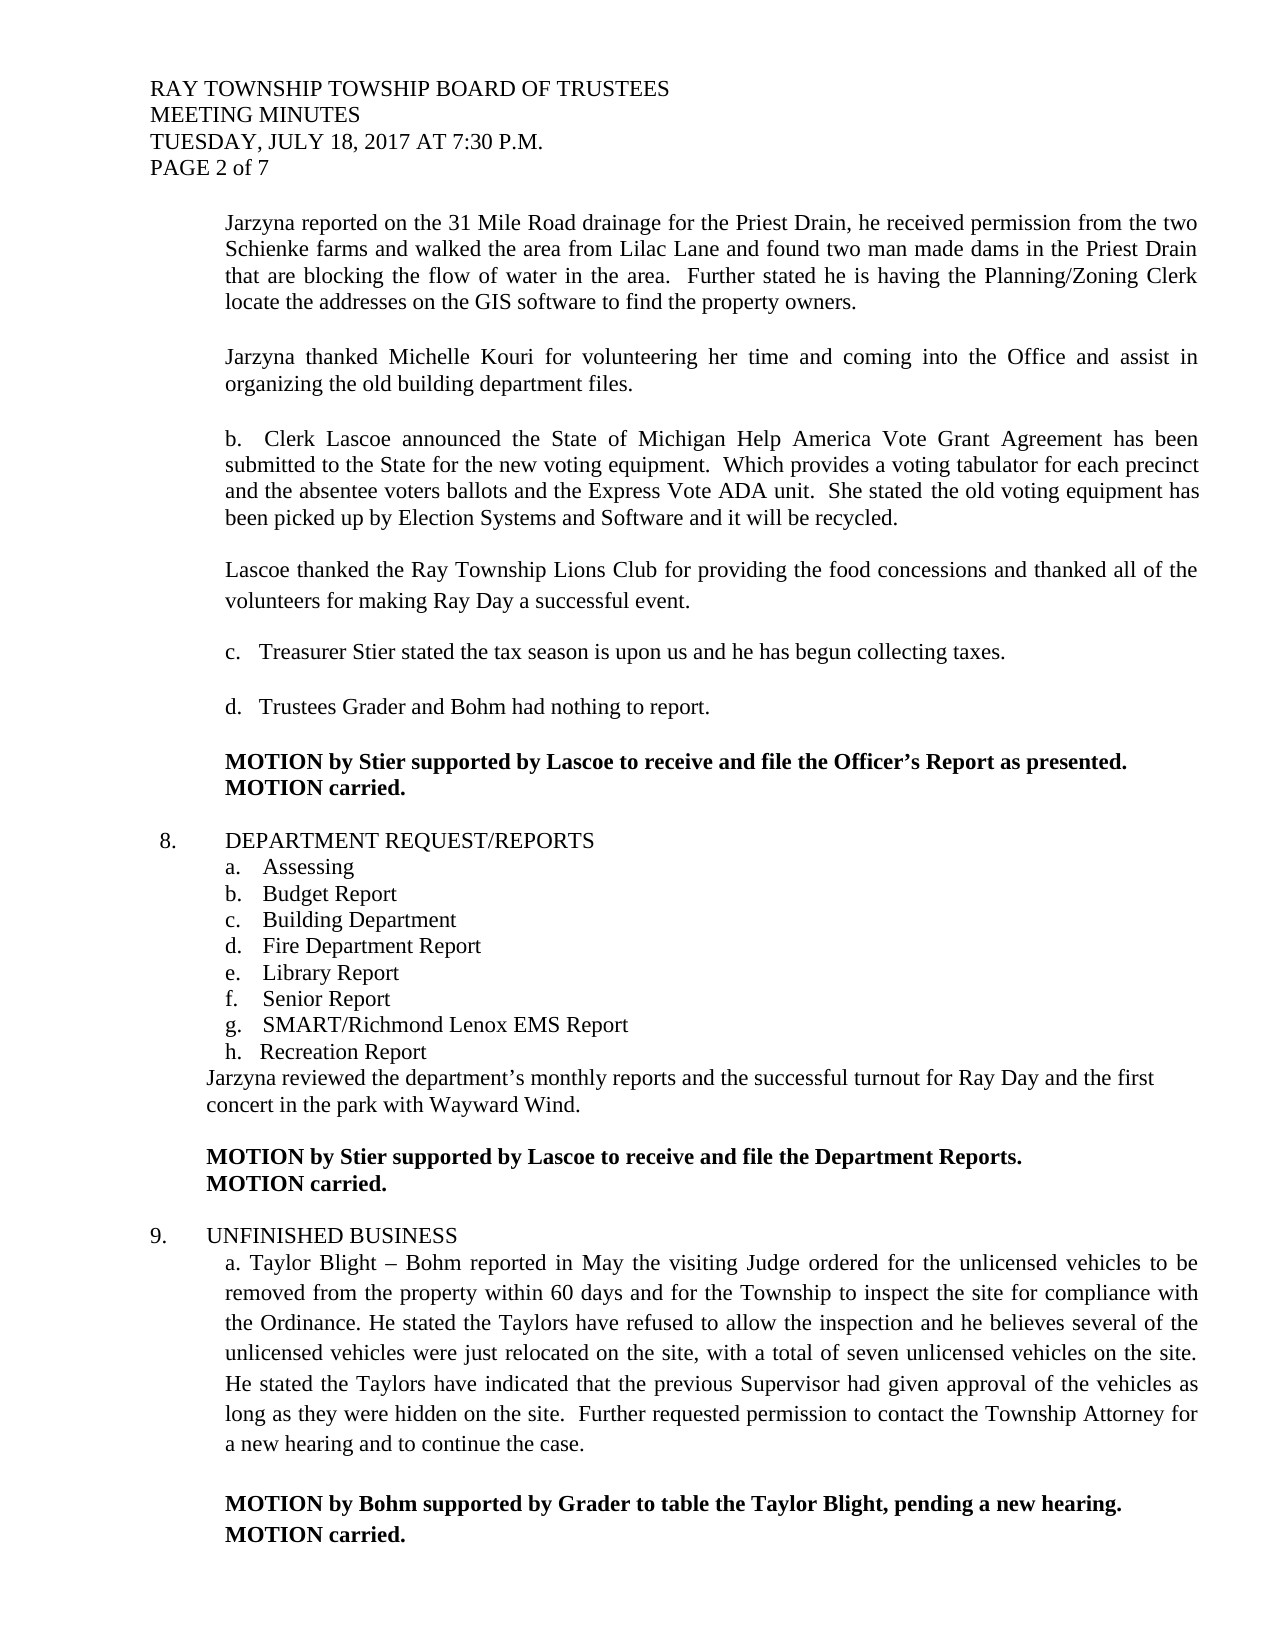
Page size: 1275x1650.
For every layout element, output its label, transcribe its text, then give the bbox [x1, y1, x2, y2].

list Senior Report [225, 985, 1200, 1012]
list Trustees Grader and Bohm had nothing to report. [225, 693, 1200, 719]
list Clerk Lascoe announced the State of Michigan Help America Vote Grant Agreement has been submitted to the State for the new voting equipment. Which provides a voting tabulator for each precinct and the absentee voters ballots and the Express Vote ADA unit. She stated the old voting equipment has been picked up by Election Systems and Software and it will be recycled. [225, 425, 1200, 530]
text MOTION by Bohm supported by Grader to table the Taylor Blight, pending a new hearing. [225, 1490, 1200, 1517]
text MOTION by Stier supported by Lascoe to receive and file the Department Reports. [150, 1143, 1200, 1170]
text Jarzyna reported on the 31 Mile Road drainage for the Priest Drain, he received permission from the two Schienke farms and walked the area from Lilac Lane and found two man made dams in the Priest Drain that are blocking the flow of water in the area. Further stated he is having the Planning/Zoning Clerk locate the addresses on the GIS software to find the property owners. [225, 209, 1200, 314]
text Jarzyna reviewed the department’s monthly reports and the successful turnout for Ray Day and the first concert in the park with Wayward Wind. [206, 1064, 1200, 1117]
text MOTION by Stier supported by Lascoe to receive and file the Officer’s Report as presented. [150, 748, 1200, 774]
list Treasurer Stier stated the tax season is upon us and he has begun collecting taxes. [225, 638, 1200, 664]
text MOTION carried. [150, 1170, 1200, 1196]
text Lascoe thanked the Ray Township Lions Club for providing the food concessions and thanked all of the volunteers for making Ray Day a successful event. [150, 557, 1200, 613]
list Fire Department Report [225, 932, 1200, 959]
text a. Taylor Blight – Bohm reported in May the visiting Judge ordered for the unlicensed vehicles to be removed from the property within 60 days and for the Township to inspect the site for compliance with the Ordinance. He stated the Taylors have refused to allow the inspection and he believes several of the unlicensed vehicles were just relocated on the site, with a total of seven unlicensed vehicles on the site. He stated the Taylors have indicated that the previous Supervisor had given approval of the vehicles as long as they were hidden on the site. Further requested permission to contact the Township Attorney for a new hearing and to continue the case. [225, 1249, 1200, 1456]
text Jarzyna thanked Michelle Kouri for volunteering her time and coming into the Office and assist in organizing the old building department files. [225, 343, 1200, 396]
text h. Recreation Report [225, 1038, 1200, 1064]
text MOTION carried. [150, 774, 1200, 801]
text MOTION carried. [225, 1521, 1200, 1547]
list DEPARTMENT REQUEST/REPORTS [159, 827, 1200, 853]
list Building Department [225, 906, 1200, 932]
list SMART/Richmond Lenox EMS Report [225, 1012, 1200, 1038]
list Budget Report [225, 880, 1200, 906]
list UNFINISHED BUSINESS [150, 1222, 1200, 1249]
list Assessing [225, 853, 1200, 880]
list Library Report [225, 959, 1200, 985]
